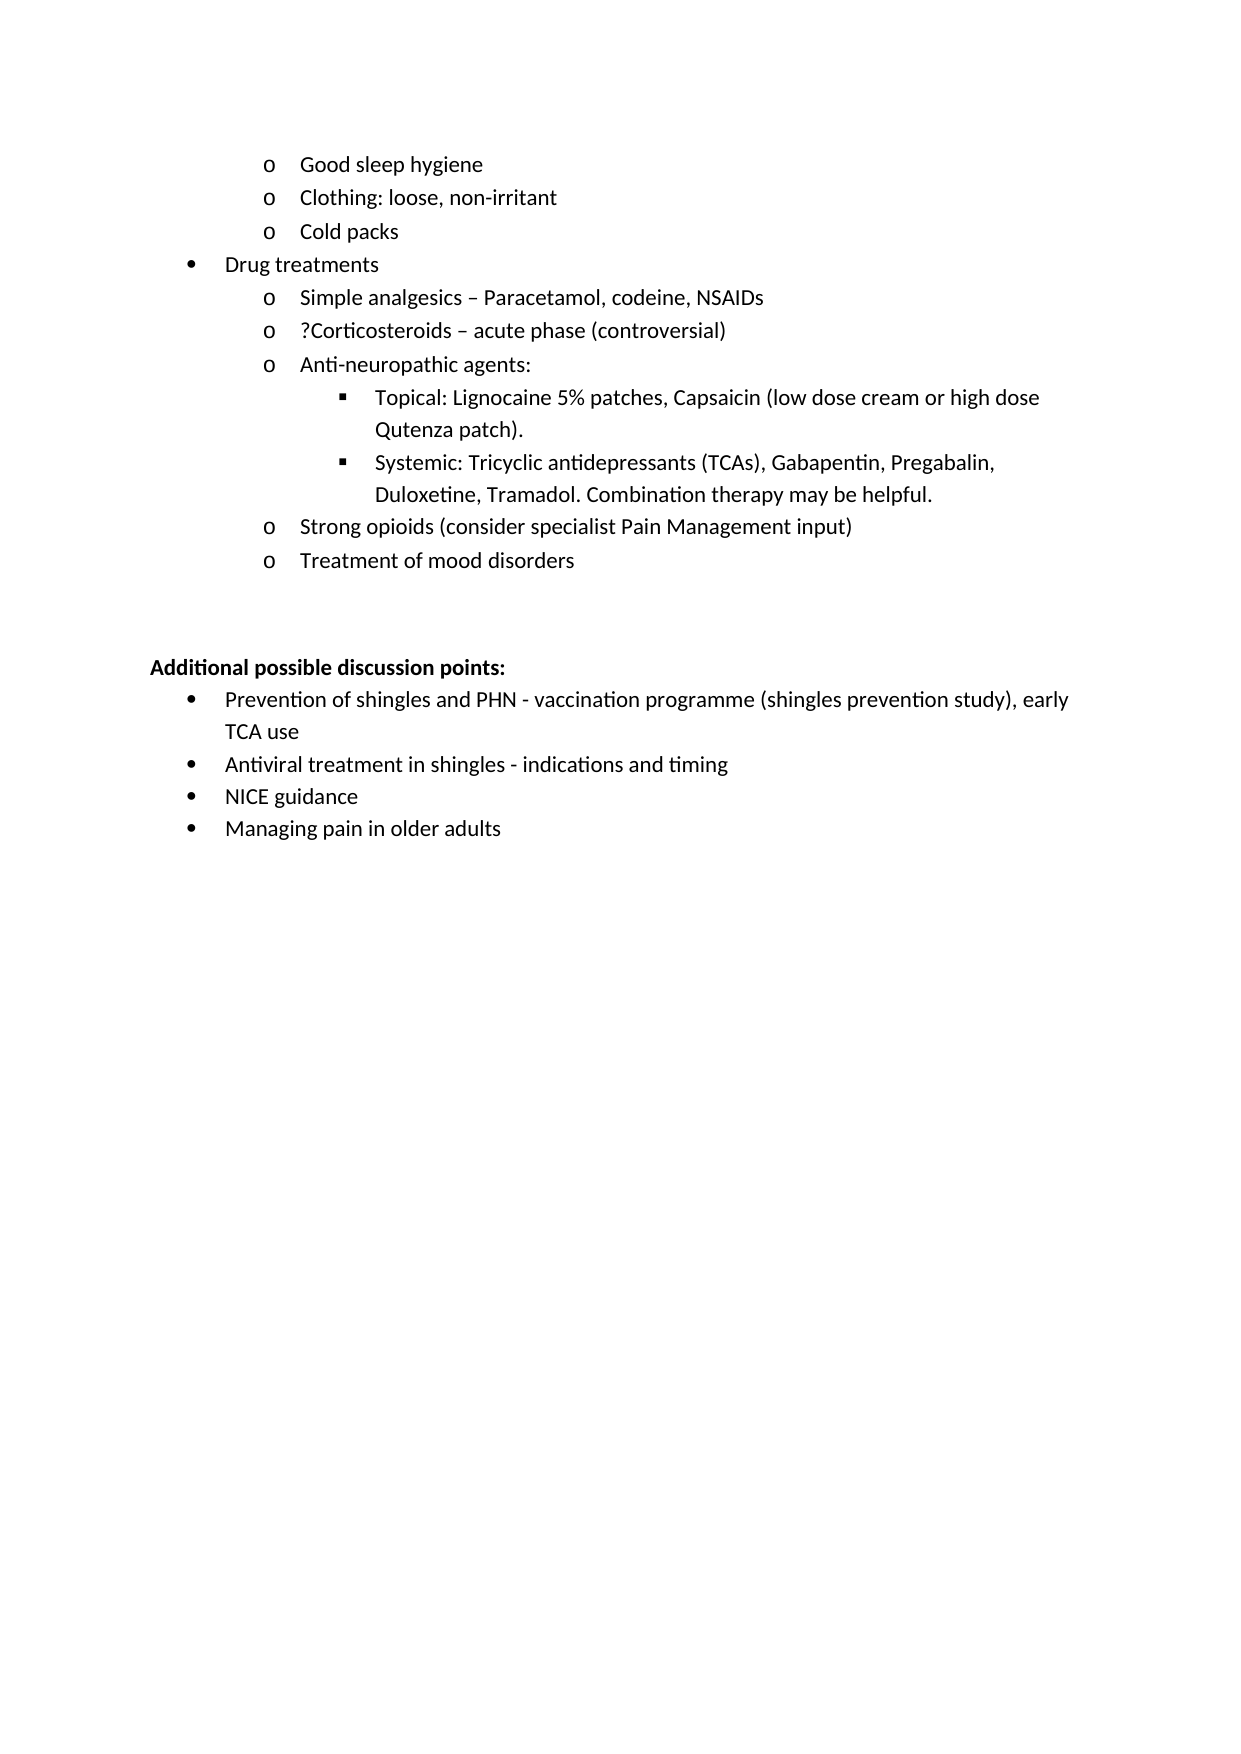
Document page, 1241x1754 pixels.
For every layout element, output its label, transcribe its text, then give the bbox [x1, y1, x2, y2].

list Topical: Lignocaine 5% patches, Capsaicin (low dose cream or high dose Qutenza patch). [337, 383, 1090, 444]
list Managing pain in older adults [187, 814, 1090, 842]
list Cold packs [262, 217, 1090, 246]
list Simple analgesics – Paracetamol, codeine, NSAIDs [262, 283, 1090, 312]
list Clothing: loose, non-irritant [262, 183, 1090, 213]
list Strong opioids (consider specialist Pain Management input) [262, 512, 1090, 541]
list Prevention of shingles and PHN - vaccination programme (shingles prevention study), early TCA use [187, 685, 1090, 746]
list Treatment of mood disorders [262, 546, 1090, 575]
list Systemic: Tricyclic antidepressants (TCAs), Gabapentin, Pregabalin, Duloxetine, Tramadol. Combination therapy may be helpful. [337, 448, 1090, 508]
list Anti-neuropathic agents: [262, 350, 1090, 379]
list NICE guidance [187, 782, 1090, 810]
text Additional possible discussion points: [150, 653, 1090, 681]
list Good sleep hygiene [262, 150, 1090, 179]
list Drug treatments [187, 251, 1090, 279]
list Antiviral treatment in shingles - indications and timing [187, 750, 1090, 778]
list ?Corticosteroids – acute phase (controversial) [262, 316, 1090, 346]
